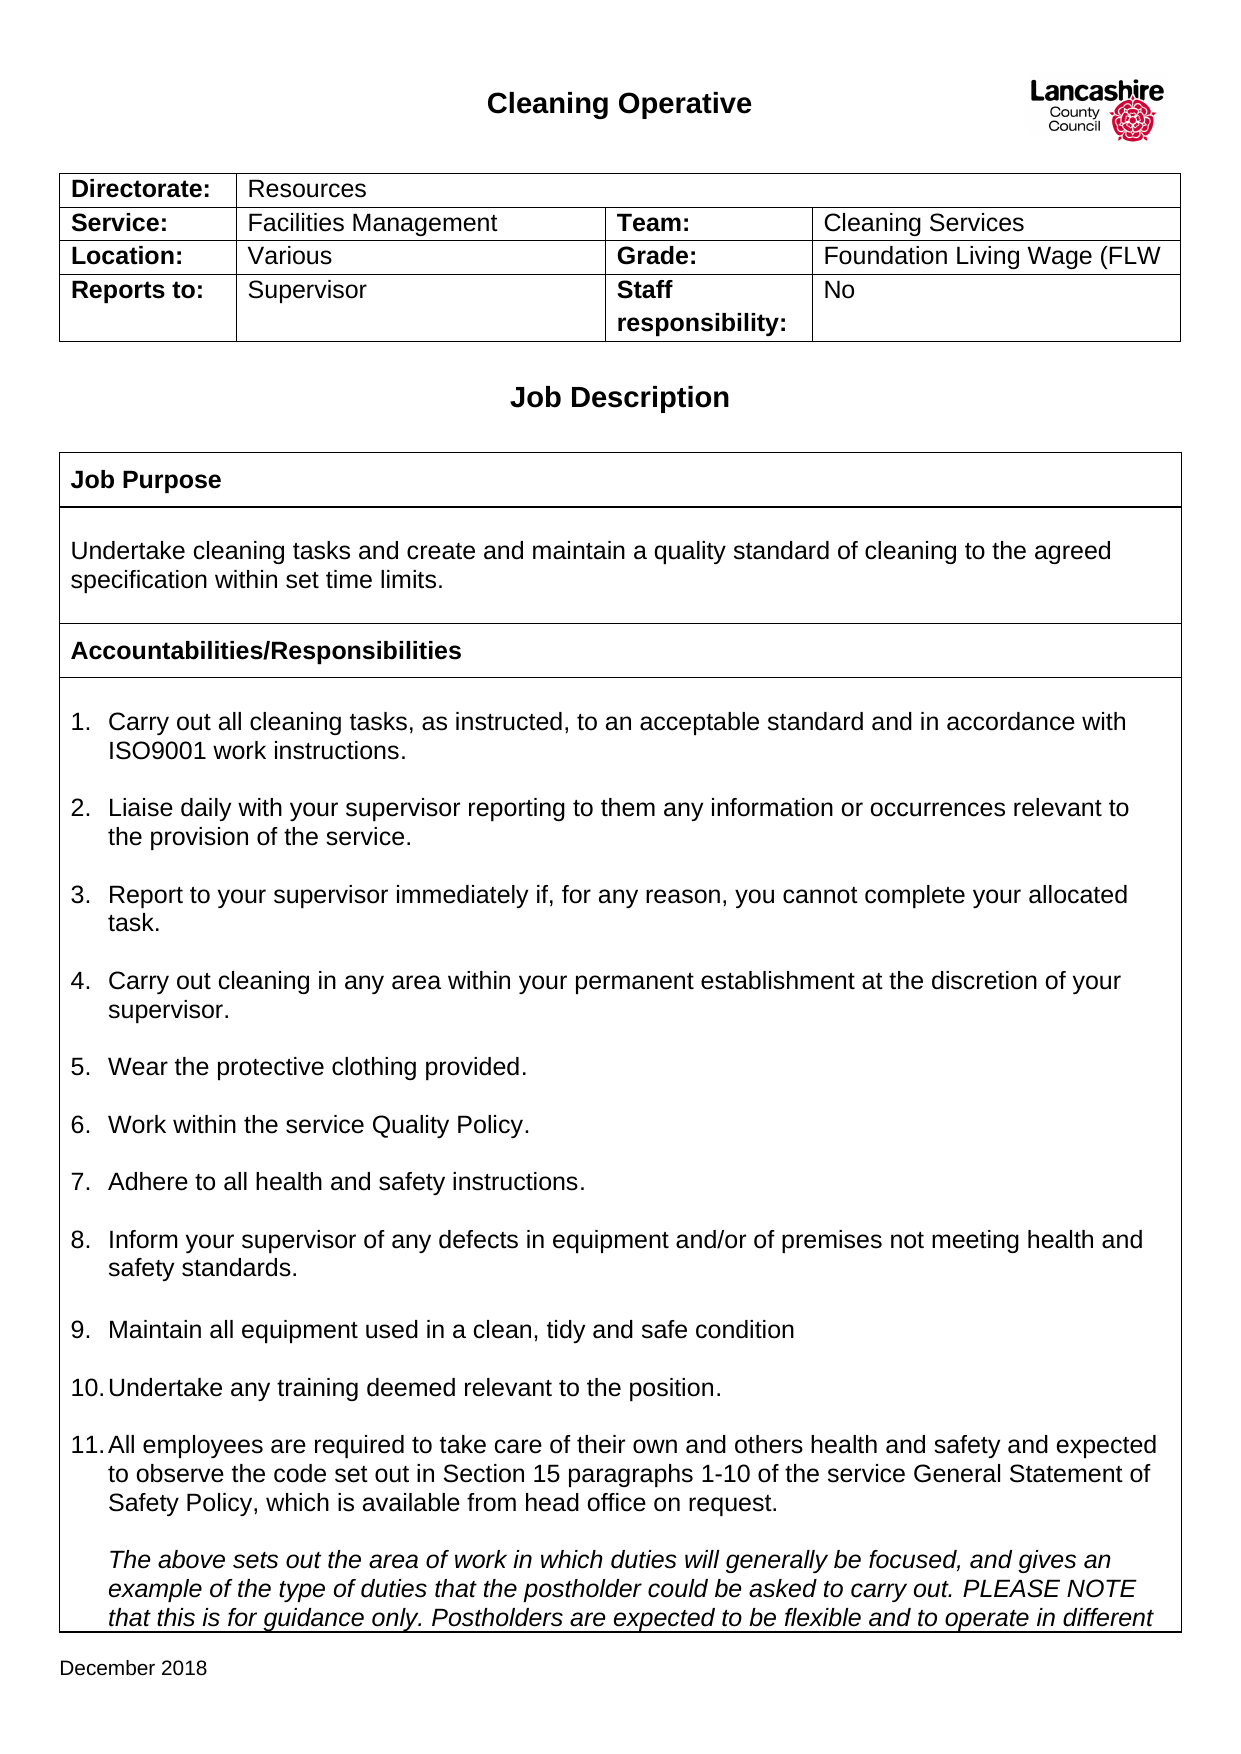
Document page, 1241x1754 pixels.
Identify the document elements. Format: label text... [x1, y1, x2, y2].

table_cell Location: [60, 241, 236, 274]
table_header Job Purpose [60, 453, 1181, 506]
table_cell Undertake cleaning tasks and create and maintain a quality standard of cleaning to the agreed specification within set time limits. [60, 508, 1181, 622]
table_cell Team: [606, 208, 812, 240]
table_cell Various [237, 241, 605, 274]
table_header Resources [237, 174, 1180, 207]
table_cell Service: [60, 208, 236, 240]
table_cell Staff responsibility: [606, 275, 812, 341]
table_cell Grade: [606, 241, 812, 274]
table_cell No [813, 275, 1180, 341]
table_cell Facilities Management [237, 208, 605, 240]
table_cell Reports to: [60, 275, 236, 341]
table_cell Foundation Living Wage (FLW [813, 241, 1180, 274]
table_cell Accountabilities/Responsibilities [60, 624, 1181, 677]
picture [1025, 73, 1169, 143]
table_header Directorate: [60, 174, 236, 207]
table_cell Supervisor [237, 275, 605, 341]
table_cell Cleaning Services [813, 208, 1180, 240]
text Job Description [59, 380, 1181, 414]
